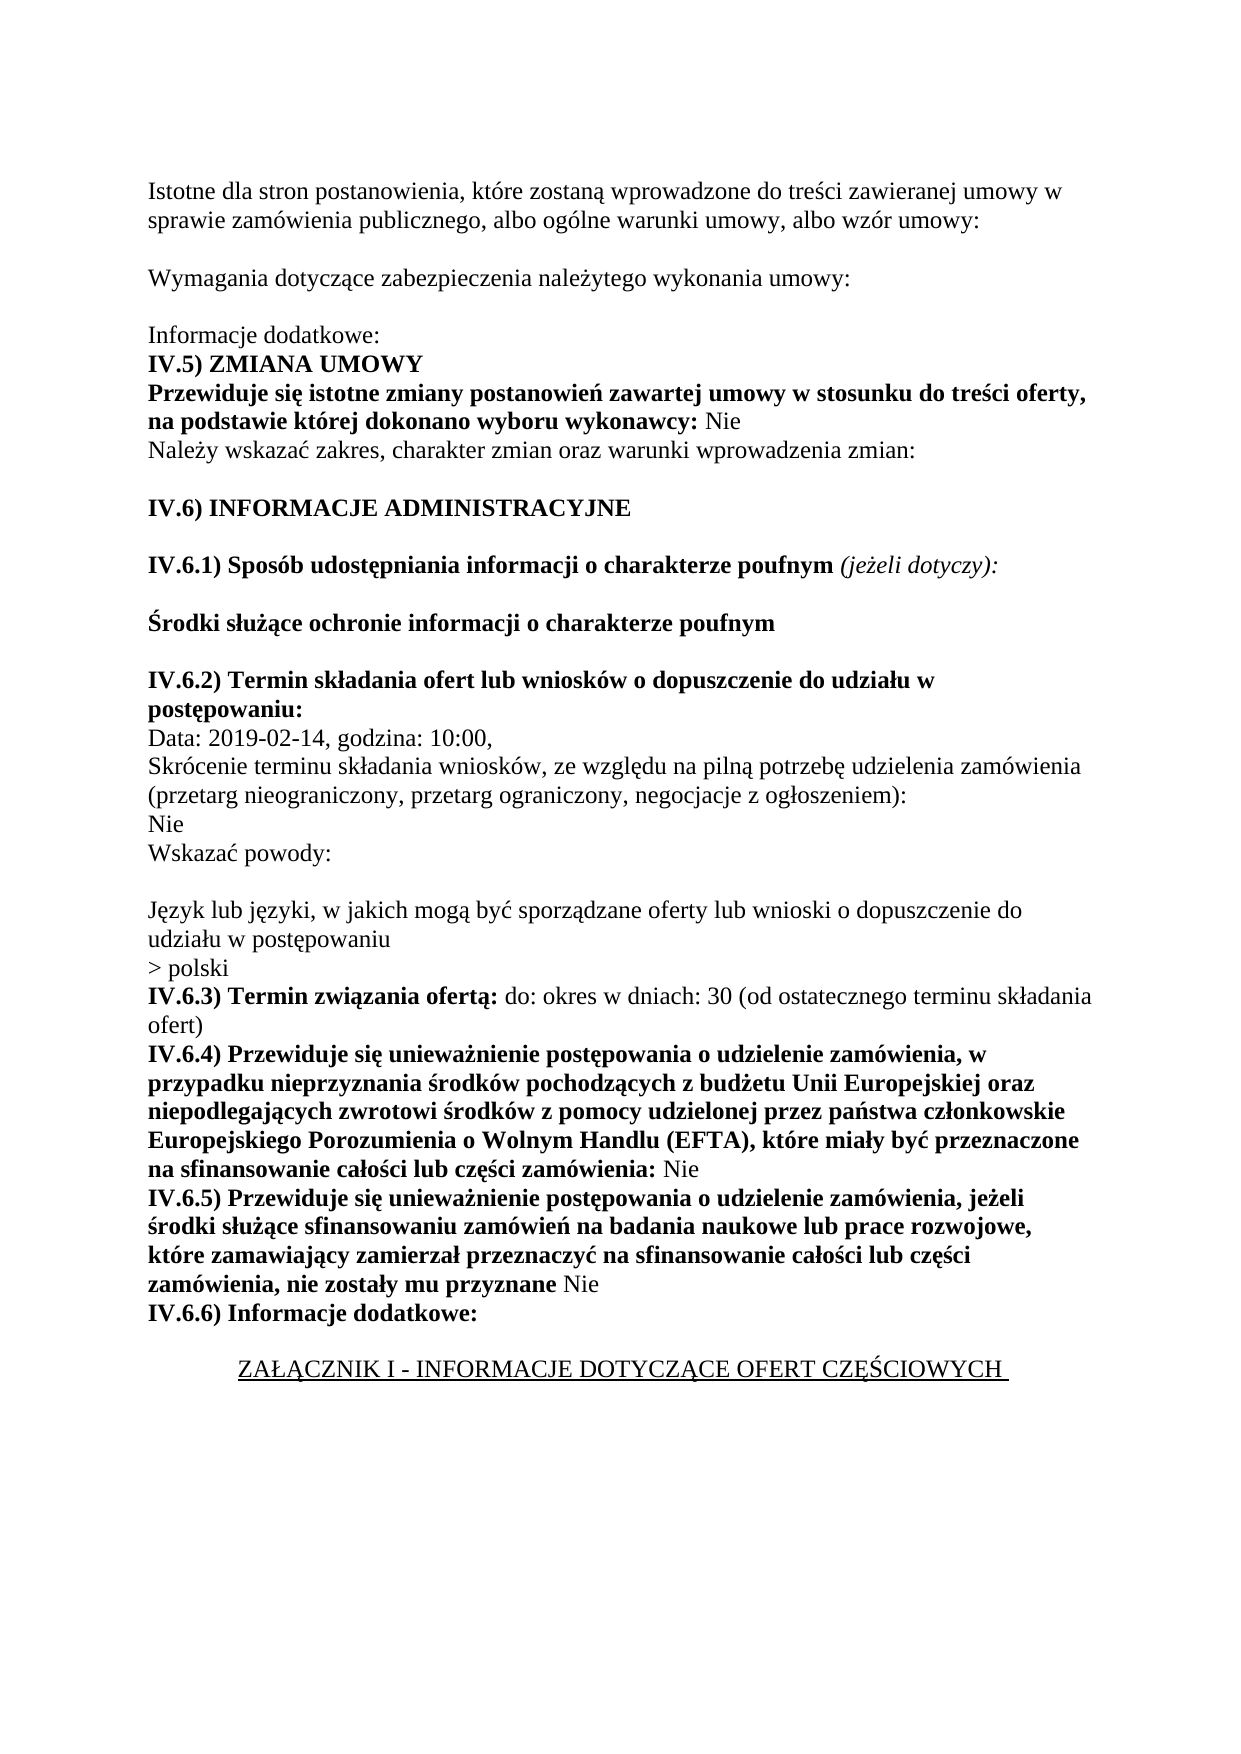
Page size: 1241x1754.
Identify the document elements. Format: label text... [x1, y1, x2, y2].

text Istotne dla stron postanowienia, które zostaną wprowadzone do treści zawieranej umowy w sprawie zamówienia publicznego, albo ogólne warunki umowy, albo wzór umowy: [148, 148, 1093, 234]
text Informacje dodatkowe: [148, 291, 1093, 349]
text IV.5) ZMIANA UMOWY Przewiduje się istotne zmiany postanowień zawartej umowy w stosunku do treści oferty, na podstawie której dokonano wyboru wykonawcy: Nie Należy wskazać zakres, charakter zmian oraz warunki wprowadzenia zmian: IV.6) INFORMACJE ADMINISTRACYJNE IV.6.1) Sposób udostępniania informacji o charakterze poufnym (jeżeli dotyczy): Środki służące ochronie informacji o charakterze poufnym IV.6.2) Termin składania ofert lub wniosków o dopuszczenie do udziału w postępowaniu: Data: 2019-02-14, godzina: 10:00, Skrócenie terminu składania wniosków, ze względu na pilną potrzebę udzielenia zamówienia (przetarg nieograniczony, przetarg ograniczony, negocjacje z ogłoszeniem): Nie Wskazać powody: Język lub języki, w jakich mogą być sporządzane oferty lub wnioski o dopuszczenie do udziału w postępowaniu > polski IV.6.3) Termin związania ofertą: do: okres w dniach: 30 (od ostatecznego terminu składania ofert) IV.6.4) Przewiduje się unieważnienie postępowania o udzielenie zamówienia, w przypadku nieprzyznania środków pochodzących z budżetu Unii Europejskiej oraz niepodlegających zwrotowi środków z pomocy udzielonej przez państwa członkowskie Europejskiego Porozumienia o Wolnym Handlu (EFTA), które miały być przeznaczone na sfinansowanie całości lub części zamówienia: Nie IV.6.5) Przewiduje się unieważnienie postępowania o udzielenie zamówienia, jeżeli środki służące sfinansowaniu zamówień na badania naukowe lub prace rozwojowe, które zamawiający zamierzał przeznaczyć na sfinansowanie całości lub części zamówienia, nie zostały mu przyznane Nie IV.6.6) Informacje dodatkowe: [148, 349, 1093, 1354]
text Wymagania dotyczące zabezpieczenia należytego wykonania umowy: [148, 234, 1093, 291]
text ZAŁĄCZNIK I - INFORMACJE DOTYCZĄCE OFERT CZĘŚCIOWYCH [148, 1354, 1093, 1383]
